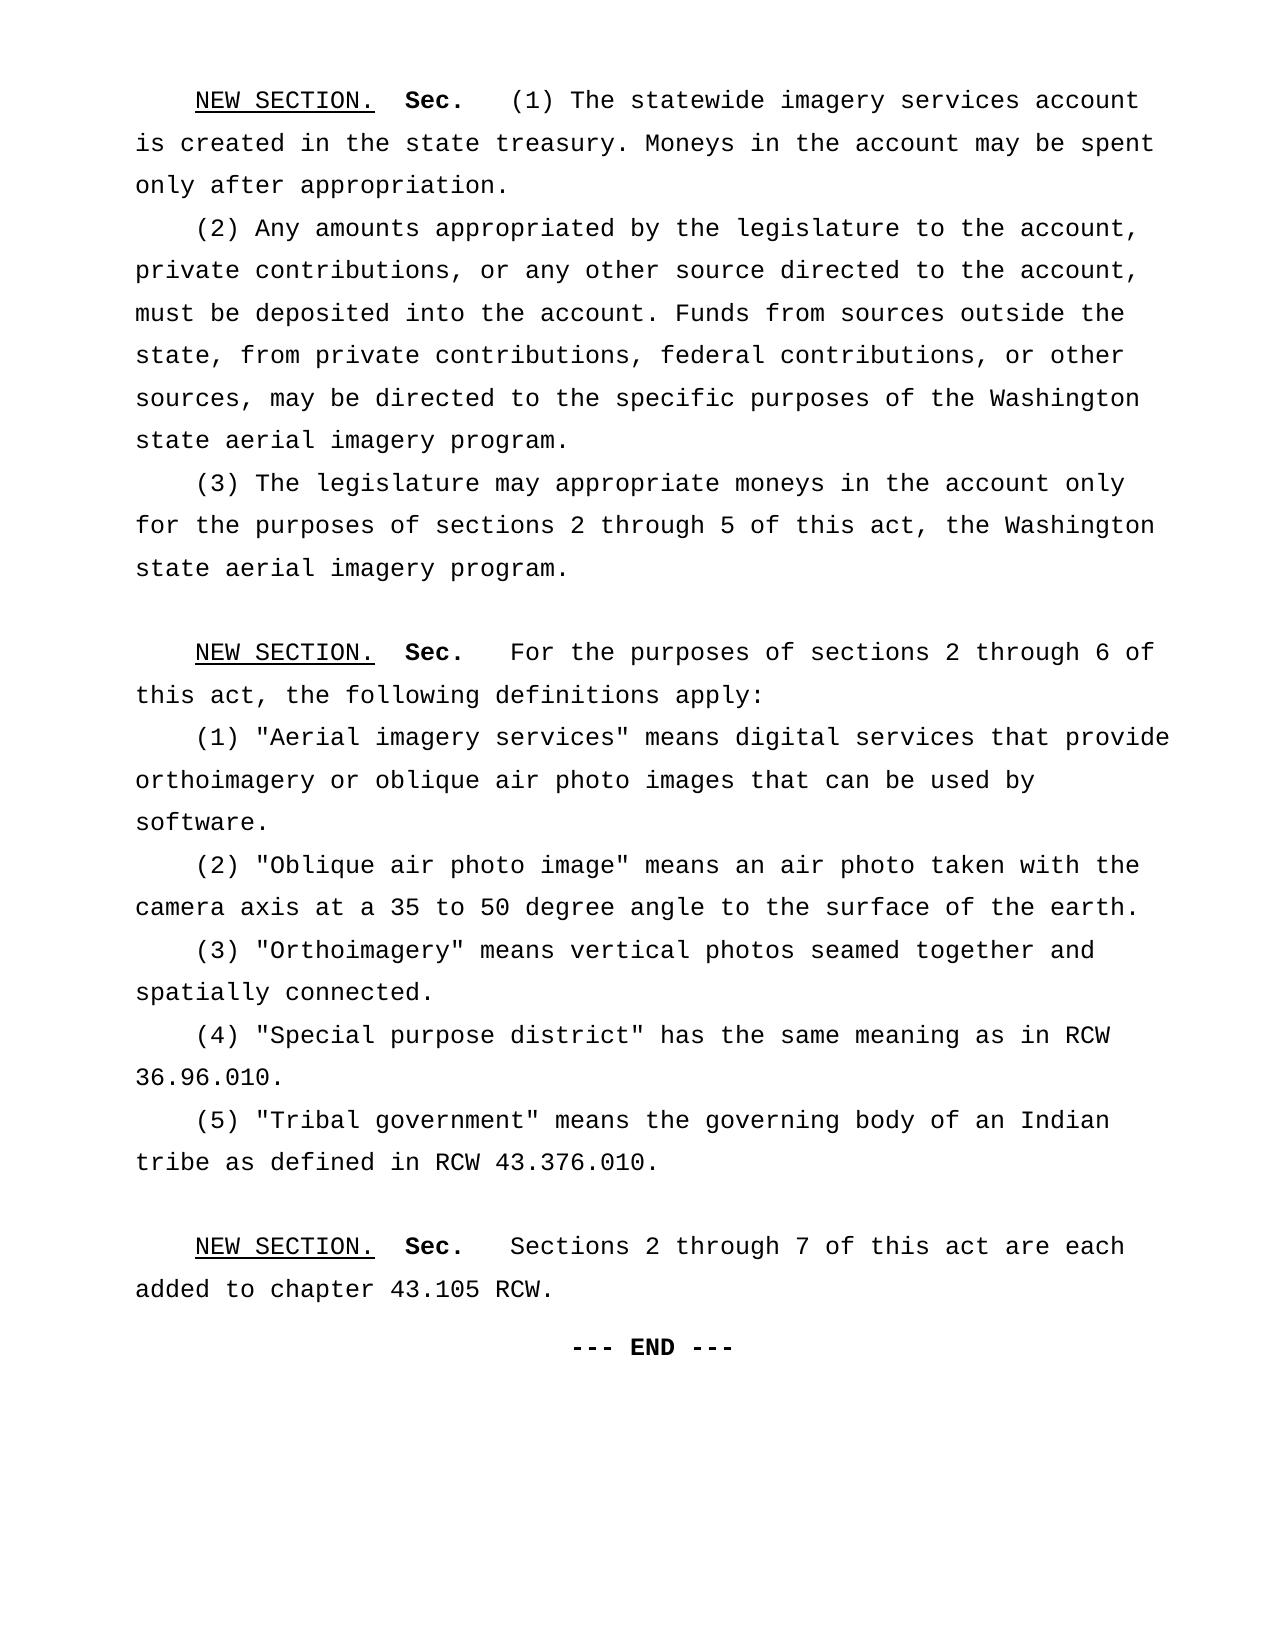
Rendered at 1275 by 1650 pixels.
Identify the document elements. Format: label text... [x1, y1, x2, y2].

text NEW SECTION. Sec. (1) The statewide imagery services account is created in the state treasury. Moneys in the account may be spent only after appropriation. [135, 75, 1170, 202]
text NEW SECTION. Sec. For the purposes of sections 2 through 6 of this act, the following definitions apply: [135, 627, 1170, 712]
text (3) "Orthoimagery" means vertical photos seamed together and spatially connected. [135, 924, 1170, 1009]
text (2) "Oblique air photo image" means an air photo taken with the camera axis at a 35 to 50 degree angle to the surface of the earth. [135, 839, 1170, 924]
text (1) "Aerial imagery services" means digital services that provide orthoimagery or oblique air photo images that can be used by software. [135, 712, 1170, 839]
text (2) Any amounts appropriated by the legislature to the account, private contributions, or any other source directed to the account, must be deposited into the account. Funds from sources outside the state, from private contributions, federal contributions, or other sources, may be directed to the specific purposes of the Washington state aerial imagery program. [135, 202, 1170, 457]
text --- END --- [135, 1334, 1170, 1362]
text NEW SECTION. Sec. Sections 2 through 7 of this act are each added to chapter 43.105 RCW. [135, 1221, 1170, 1306]
text (5) "Tribal government" means the governing body of an Indian tribe as defined in RCW 43.376.010. [135, 1094, 1170, 1179]
text (4) "Special purpose district" has the same meaning as in RCW 36.96.010. [135, 1009, 1170, 1094]
text (3) The legislature may appropriate moneys in the account only for the purposes of sections 2 through 5 of this act, the Washington state aerial imagery program. [135, 457, 1170, 585]
